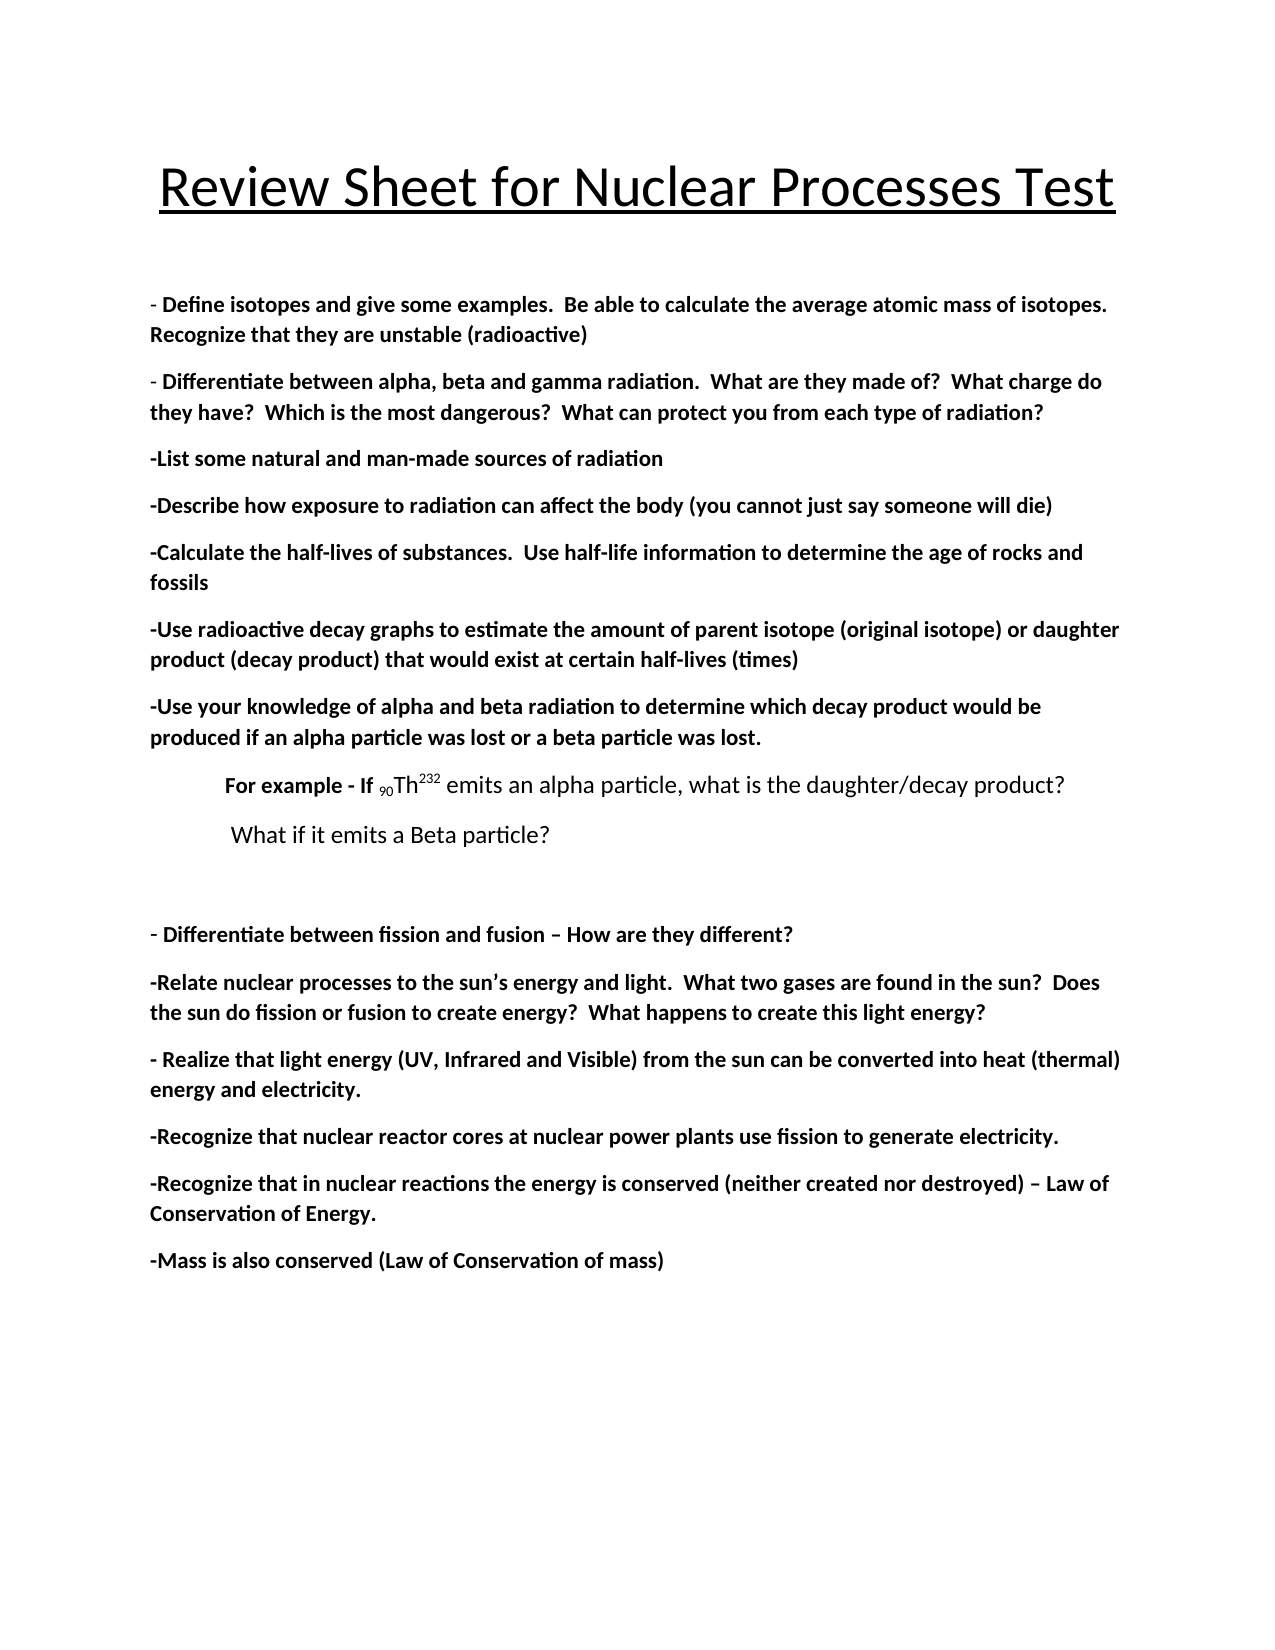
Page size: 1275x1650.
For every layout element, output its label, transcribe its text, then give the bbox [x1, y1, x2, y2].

text -Relate nuclear processes to the sun’s energy and light. What two gases are found in the sun? Does the sun do fission or fusion to create energy? What happens to create this light energy? [150, 968, 1125, 1026]
text -Calculate the half-lives of substances. Use half-life information to determine the age of rocks and fossils [150, 538, 1125, 597]
text For example - If 90Th232 emits an alpha particle, what is the daughter/decay product? [225, 769, 1125, 800]
text -Recognize that nuclear reactor cores at nuclear power plants use fission to generate electricity. [150, 1122, 1125, 1150]
text -Use radioactive decay graphs to estimate the amount of parent isotope (original isotope) or daughter product (decay product) that would exist at certain half-lives (times) [150, 615, 1125, 674]
text -Recognize that in nuclear reactions the energy is conserved (neither created nor destroyed) – Law of Conservation of Energy. [150, 1169, 1125, 1227]
text -List some natural and man-made sources of radiation [150, 444, 1125, 473]
text - Differentiate between alpha, beta and gamma radiation. What are they made of? What charge do they have? Which is the most dangerous? What can protect you from each type of radiation? [150, 367, 1125, 426]
text -Describe how exposure to radiation can affect the body (you cannot just say someone will die) [150, 491, 1125, 519]
text -Mass is also conserved (Law of Conservation of mass) [150, 1246, 1125, 1274]
text - Realize that light energy (UV, Infrared and Visible) from the sun can be converted into heat (thermal) energy and electricity. [150, 1045, 1125, 1103]
text Review Sheet for Nuclear Processes Test [150, 150, 1125, 221]
text What if it emits a Beta particle? [225, 819, 1125, 850]
text -Use your knowledge of alpha and beta radiation to determine which decay product would be produced if an alpha particle was lost or a beta particle was lost. [150, 692, 1125, 751]
text - Differentiate between fission and fusion – How are they different? [150, 918, 1125, 949]
text - Define isotopes and give some examples. Be able to calculate the average atomic mass of isotopes. Recognize that they are unstable (radioactive) [150, 290, 1125, 349]
